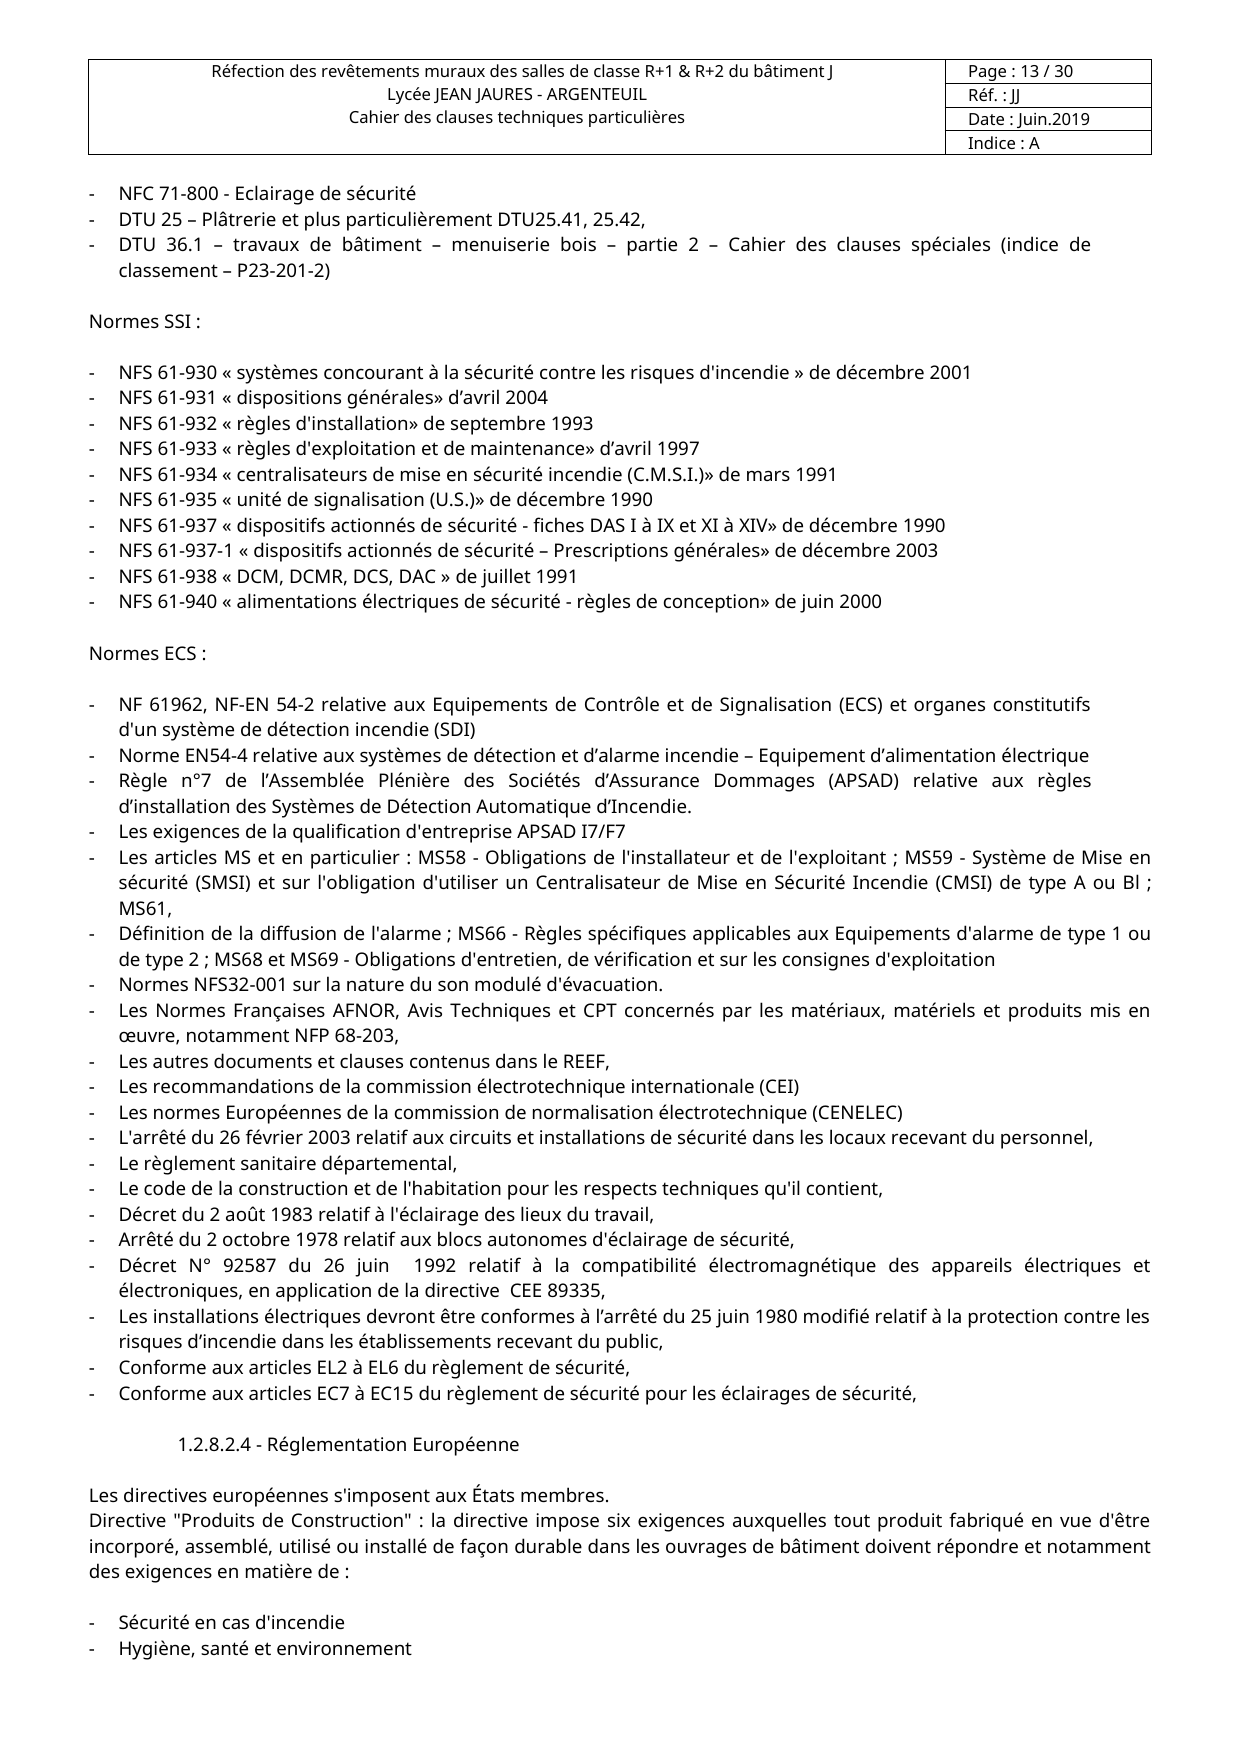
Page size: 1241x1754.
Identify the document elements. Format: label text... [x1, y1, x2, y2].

subtitle NFS 61-933 « règles d'exploitation et de maintenance» d’avril 1997 [89, 436, 1092, 461]
list Décret du 2 août 1983 relatif à l'éclairage des lieux du travail, [89, 1201, 1152, 1227]
subtitle NFS 61-935 « unité de signalisation (U.S.)» de décembre 1990 [89, 487, 1092, 512]
list Le code de la construction et de l'habitation pour les respects techniques qu'il contient, [89, 1176, 1152, 1201]
subtitle DTU 36.1 – travaux de bâtiment – menuiserie bois – partie 2 – Cahier des clauses spéciales (indice de classement – P23-201-2) [89, 232, 1092, 283]
list Sécurité en cas d'incendie [89, 1609, 1152, 1635]
list Hygiène, santé et environnement [89, 1635, 1152, 1661]
list Arrêté du 2 octobre 1978 relatif aux blocs autonomes d'éclairage de sécurité, [89, 1227, 1152, 1252]
list Définition de la diffusion de l'alarme ; MS66 - Règles spécifiques applicables aux Equipements d'alarme de type 1 ou de type 2 ; MS68 et MS69 - Obligations d'entretien, de vérification et sur les consignes d'exploitation [89, 921, 1152, 972]
subtitle NF 61962, NF-EN 54-2 relative aux Equipements de Contrôle et de Signalisation (ECS) et organes constitutifs d'un système de détection incendie (SDI) [89, 691, 1092, 742]
subtitle DTU 25 – Plâtrerie et plus particulièrement DTU25.41, 25.42, [89, 206, 1092, 232]
list L'arrêté du 26 février 2003 relatif aux circuits et installations de sécurité dans les locaux recevant du personnel, [89, 1125, 1152, 1150]
subtitle 1.2.8.2.4 - Réglementation Européenne [177, 1431, 1152, 1456]
list Les installations électriques devront être conformes à l’arrêté du 25 juin 1980 modifié relatif à la protection contre les risques d’incendie dans les établissements recevant du public, [89, 1303, 1152, 1354]
list Conforme aux articles EL2 à EL6 du règlement de sécurité, [89, 1354, 1152, 1380]
list Les Normes Françaises AFNOR, Avis Techniques et CPT concernés par les matériaux, matériels et produits mis en œuvre, notamment NFP 68-203, [89, 997, 1152, 1048]
list Le règlement sanitaire départemental, [89, 1150, 1152, 1176]
subtitle NFS 61-937-1 « dispositifs actionnés de sécurité – Prescriptions générales» de décembre 2003 [89, 538, 1092, 563]
subtitle NFS 61-934 « centralisateurs de mise en sécurité incendie (C.M.S.I.)» de mars 1991 [89, 461, 1092, 487]
list Normes NFS32-001 sur la nature du son modulé d'évacuation. [89, 972, 1152, 997]
subtitle Les exigences de la qualification d'entreprise APSAD I7/F7 [89, 818, 1092, 844]
subtitle NFS 61-940 « alimentations électriques de sécurité - règles de conception» de juin 2000 [89, 589, 1092, 614]
list Conforme aux articles EC7 à EC15 du règlement de sécurité pour les éclairages de sécurité, [89, 1380, 1152, 1405]
list Décret N° 92587 du 26 juin 1992 relatif à la compatibilité électromagnétique des appareils électriques et électroniques, en application de la directive CEE 89335, [89, 1252, 1152, 1303]
subtitle NFS 61-930 « systèmes concourant à la sécurité contre les risques d'incendie » de décembre 2001 [89, 359, 1092, 385]
list Les recommandations de la commission électrotechnique internationale (CEI) [89, 1074, 1152, 1099]
subtitle Normes ECS : [89, 640, 1152, 665]
subtitle Norme EN54-4 relative aux systèmes de détection et d’alarme incendie – Equipement d’alimentation électrique [89, 742, 1092, 767]
subtitle Normes SSI : [89, 308, 1152, 334]
list Les articles MS et en particulier : MS58 - Obligations de l'installateur et de l'exploitant ; MS59 - Système de Mise en sécurité (SMSI) et sur l'obligation d'utiliser un Centralisateur de Mise en Sécurité Incendie (CMSI) de type A ou Bl ; MS61, [89, 844, 1152, 921]
subtitle NFS 61-932 « règles d'installation» de septembre 1993 [89, 410, 1092, 436]
subtitle Directive "Produits de Construction" : la directive impose six exigences auxquelles tout produit fabriqué en vue d'être incorporé, assemblé, utilisé ou installé de façon durable dans les ouvrages de bâtiment doivent répondre et notamment des exigences en matière de : [89, 1507, 1152, 1584]
subtitle NFS 61-937 « dispositifs actionnés de sécurité - fiches DAS I à IX et XI à XIV» de décembre 1990 [89, 512, 1092, 538]
subtitle NFS 61-931 « dispositions générales» d’avril 2004 [89, 385, 1092, 410]
subtitle NFC 71-800 - Eclairage de sécurité [89, 181, 1092, 206]
subtitle Les directives européennes s'imposent aux États membres. [89, 1482, 1152, 1507]
list Les normes Européennes de la commission de normalisation électrotechnique (CENELEC) [89, 1099, 1152, 1125]
subtitle Règle n°7 de l’Assemblée Plénière des Sociétés d’Assurance Dommages (APSAD) relative aux règles d’installation des Systèmes de Détection Automatique d’Incendie. [89, 767, 1092, 818]
subtitle NFS 61-938 « DCM, DCMR, DCS, DAC » de juillet 1991 [89, 563, 1092, 589]
list Les autres documents et clauses contenus dans le REEF, [89, 1048, 1152, 1074]
